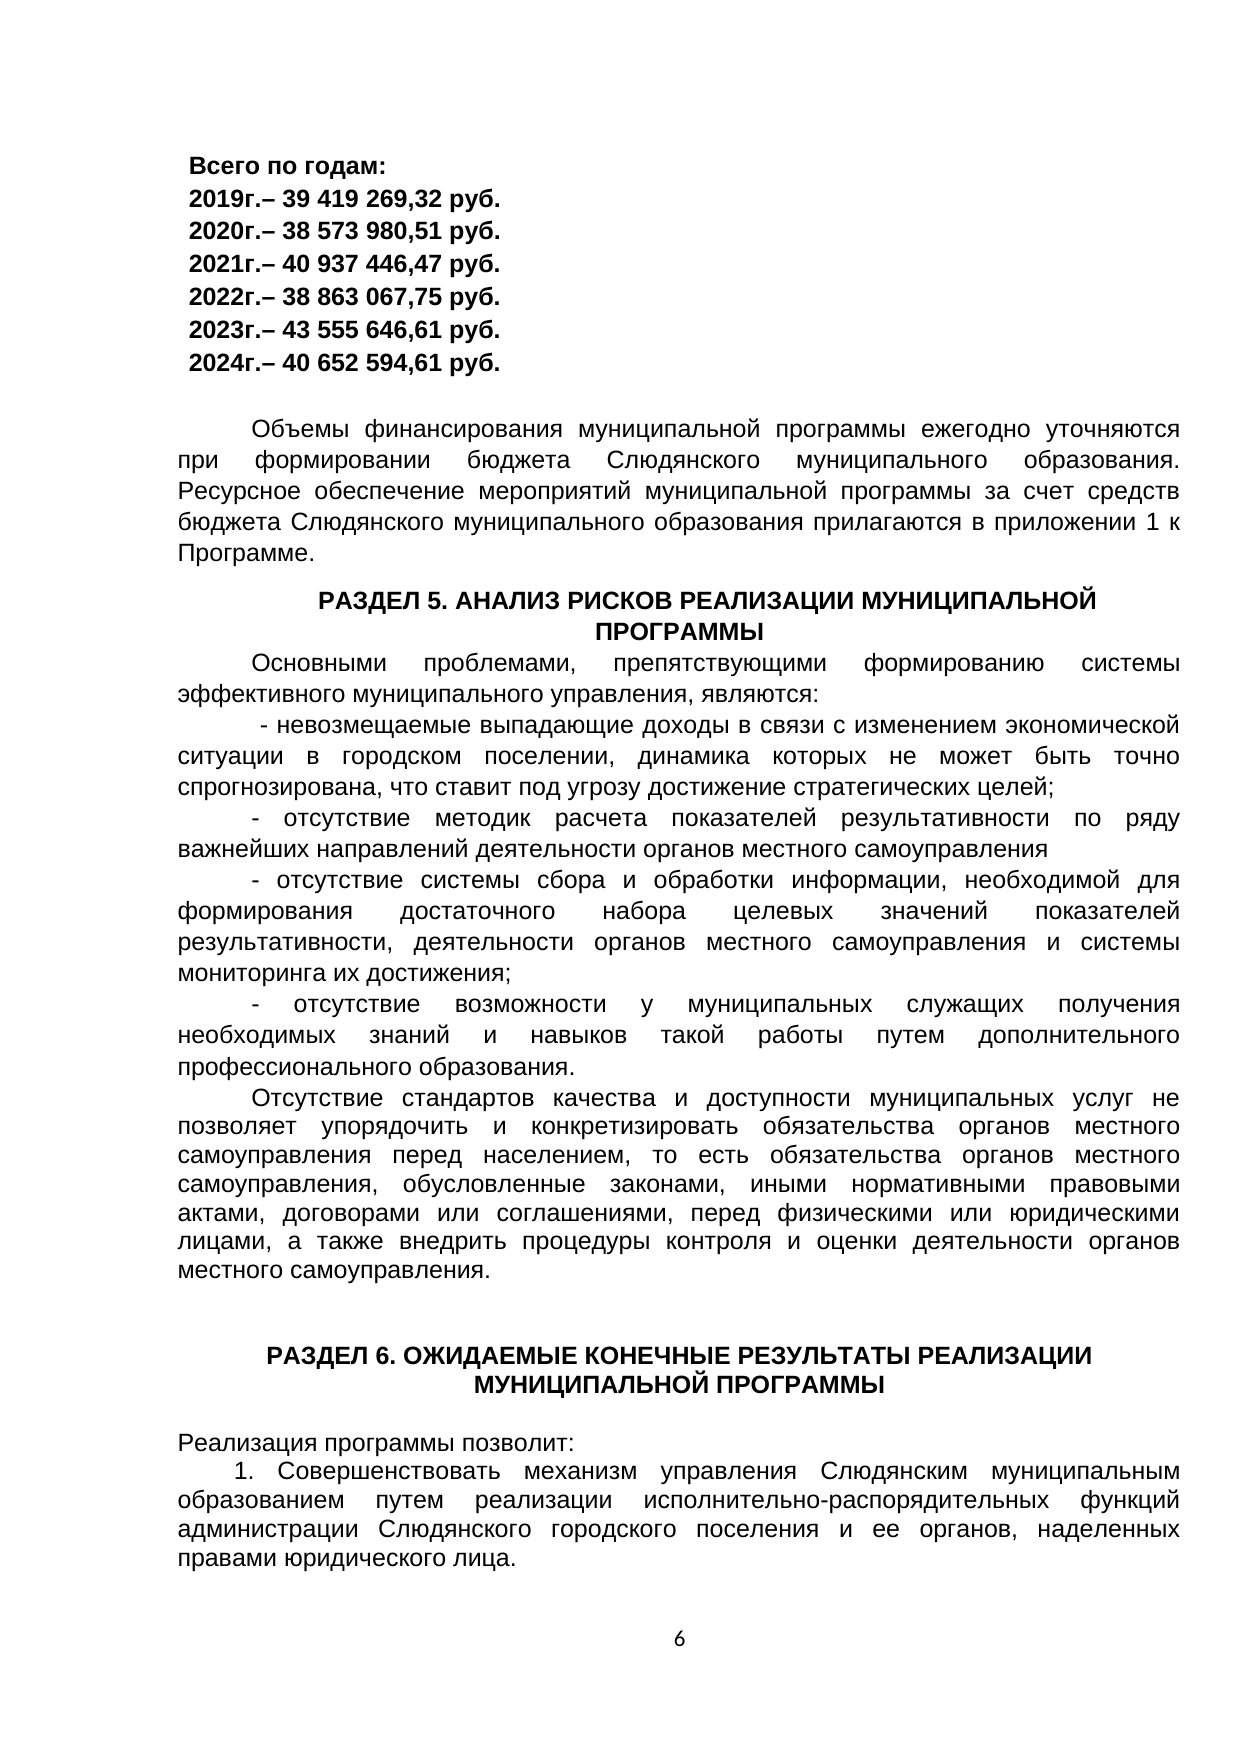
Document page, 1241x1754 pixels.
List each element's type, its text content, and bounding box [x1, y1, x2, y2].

text РАЗДЕЛ 5. АНАЛИЗ РИСКОВ РЕАЛИЗАЦИИ МУНИЦИПАЛЬНОЙ ПРОГРАММЫ [177, 586, 1181, 646]
text - отсутствие методик расчета показателей результативности по ряду важнейших направлений деятельности органов местного самоуправления [177, 803, 1181, 863]
table_cell 2021г.– 40 937 446,47 руб. 2022г.– 38 863 067,75 руб. 2023г.– 43 555 646,61 руб. 2024г.– 40 652 594,61 руб. [177, 249, 532, 414]
text Реализация программы позволит: [177, 1428, 1181, 1456]
table_cell 2019г.– 39 419 269,32 руб. [177, 184, 532, 216]
text 1. Совершенствовать механизм управления Слюдянским муниципальным образованием путем реализации исполнительно-распорядительных функций администрации Слюдянского городского поселения и ее органов, наделенных правами юридического лица. [177, 1456, 1181, 1571]
text - отсутствие возможности у муниципальных служащих получения необходимых знаний и навыков такой работы путем дополнительного профессионального образования. [177, 989, 1181, 1080]
text Отсутствие стандартов качества и доступности муниципальных услуг не позволяет упорядочить и конкретизировать обязательства органов местного самоуправления перед населением, то есть обязательства органов местного самоуправления, обусловленные законами, иными нормативными правовыми актами, договорами или соглашениями, перед физическими или юридическими лицами, а также внедрить процедуры контроля и оценки деятельности органов местного самоуправления. [177, 1083, 1181, 1284]
text - невозмещаемые выпадающие доходы в связи с изменением экономической ситуации в городском поселении, динамика которых не может быть точно спрогнозирована, что ставит под угрозу достижение стратегических целей; [177, 710, 1181, 801]
text Объемы финансирования муниципальной программы ежегодно уточняются при формировании бюджета Слюдянского муниципального образования. Ресурсное обеспечение мероприятий муниципальной программы за счет средств бюджета Слюдянского муниципального образования прилагаются в приложении 1 к Программе. [177, 414, 1181, 567]
text - отсутствие системы сбора и обработки информации, необходимой для формирования достаточного набора целевых значений показателей результативности, деятельности органов местного самоуправления и системы мониторинга их достижения; [177, 865, 1181, 987]
text Основными проблемами, препятствующими формированию системы эффективного муниципального управления, являются: [177, 648, 1181, 708]
table_cell 2020г.– 38 573 980,51 руб. [177, 216, 532, 249]
text РАЗДЕЛ 6. ОЖИДАЕМЫЕ КОНЕЧНЫЕ РЕЗУЛЬТАТЫ РЕАЛИЗАЦИИ МУНИЦИПАЛЬНОЙ ПРОГРАММЫ [177, 1341, 1181, 1399]
table_header Всего по годам: [177, 118, 532, 184]
